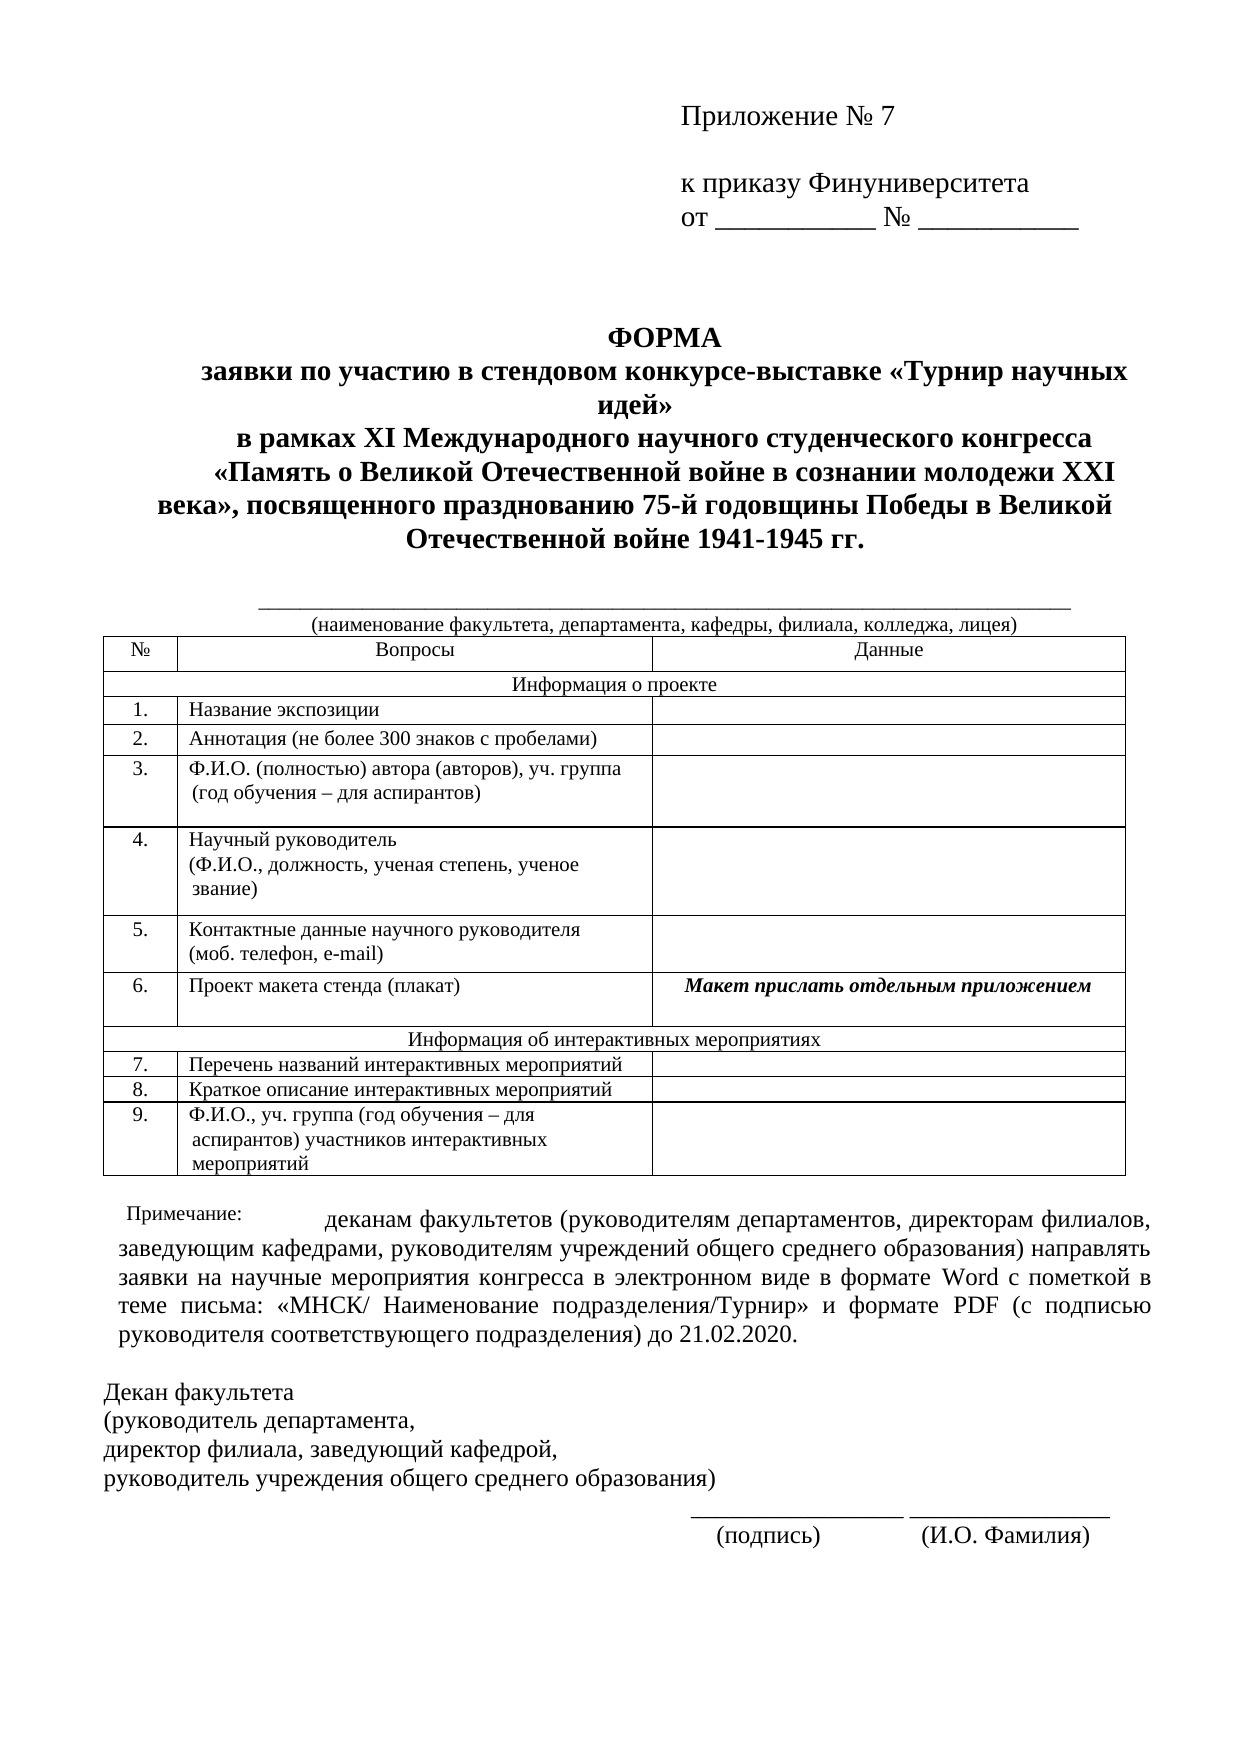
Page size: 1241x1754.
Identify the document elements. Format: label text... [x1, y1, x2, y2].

table_cell Информация о проекте [104, 672, 1125, 696]
table_cell Ф.И.О., уч. группа (год обучения – для аспирантов) участников интерактивных мероприятий [178, 1103, 652, 1174]
table_cell Ф.И.О. (полностью) автора (авторов), уч. группа (год обучения – для аспирантов) [178, 756, 652, 826]
text (руководитель департамента, [103, 1406, 1152, 1434]
table_cell [653, 1103, 1125, 1174]
text ФОРМА [118, 320, 1152, 353]
table_header Вопросы [178, 637, 652, 671]
table_cell 7. [104, 1052, 177, 1076]
table_cell 9. [104, 1103, 177, 1174]
table_cell [653, 828, 1125, 915]
table_cell Информация об интерактивных мероприятиях [104, 1027, 1125, 1051]
table_cell [653, 756, 1125, 826]
table_cell 6. [104, 973, 177, 1026]
table_cell [653, 1077, 1125, 1101]
text ______________________________________________________________________________ [118, 588, 1152, 612]
text в рамках XI Международного научного студенческого конгресса [118, 420, 1152, 454]
table_header Данные [653, 637, 1125, 671]
table_header № [104, 637, 177, 671]
table_cell [653, 1052, 1125, 1076]
table_cell [653, 916, 1125, 972]
text директор филиала, заведующий кафедрой, [103, 1434, 1152, 1463]
text Декан факультета [103, 1377, 1152, 1406]
table_cell 4. [104, 828, 177, 915]
list деканам факультетов (руководителям департаментов, директорам филиалов, заведующим кафедрами, руководителям учреждений общего среднего образования) направлять заявки на научные мероприятия конгресса в электронном виде в формате Word с пометкой в теме письма: «МНСК/ Наименование подразделения/Турнир» и формате PDF (с подписью руководителя соответствующего подразделения) до 21.02.2020. [118, 1204, 1152, 1348]
table_cell Научный руководитель (Ф.И.О., должность, ученая степень, ученое звание) [178, 828, 652, 915]
table_cell 2. [104, 725, 177, 755]
table_cell [653, 697, 1125, 724]
table_cell 8. [104, 1077, 177, 1101]
table_cell Перечень названий интерактивных мероприятий [178, 1052, 652, 1076]
text (наименование факультета, департамента, кафедры, филиала, колледжа, лицея) [118, 612, 1152, 636]
table_cell Название экспозиции [178, 697, 652, 724]
table_cell 3. [104, 756, 177, 826]
table_cell [653, 725, 1125, 755]
table_cell Макет прислать отдельным приложением [653, 973, 1125, 1026]
text _________________ ________________ [103, 1492, 1152, 1521]
table_cell Контактные данные научного руководителя (моб. телефон, e-mail) [178, 916, 652, 972]
table_cell Проект макета стенда (плакат) [178, 973, 652, 1026]
table_cell Аннотация (не более 300 знаков с пробелами) [178, 725, 652, 755]
table_cell Краткое описание интерактивных мероприятий [178, 1077, 652, 1101]
text руководитель учреждения общего среднего образования) [103, 1463, 1152, 1492]
table_cell 1. [104, 697, 177, 724]
text заявки по участию в стендовом конкурсе-выставке «Турнир научных идей» [118, 353, 1152, 420]
table_cell 5. [104, 916, 177, 972]
text «Память о Великой Отечественной войне в сознании молодежи XXI века», посвященного празднованию 75-й годовщины Победы в Великой Отечественной войне 1941-1945 гг. [118, 454, 1152, 554]
table_header Приложение № 7 к приказу Финуниверситета от ___________ № ___________ [669, 99, 1127, 245]
text (подпись) (И.О. Фамилия) [103, 1521, 1152, 1549]
